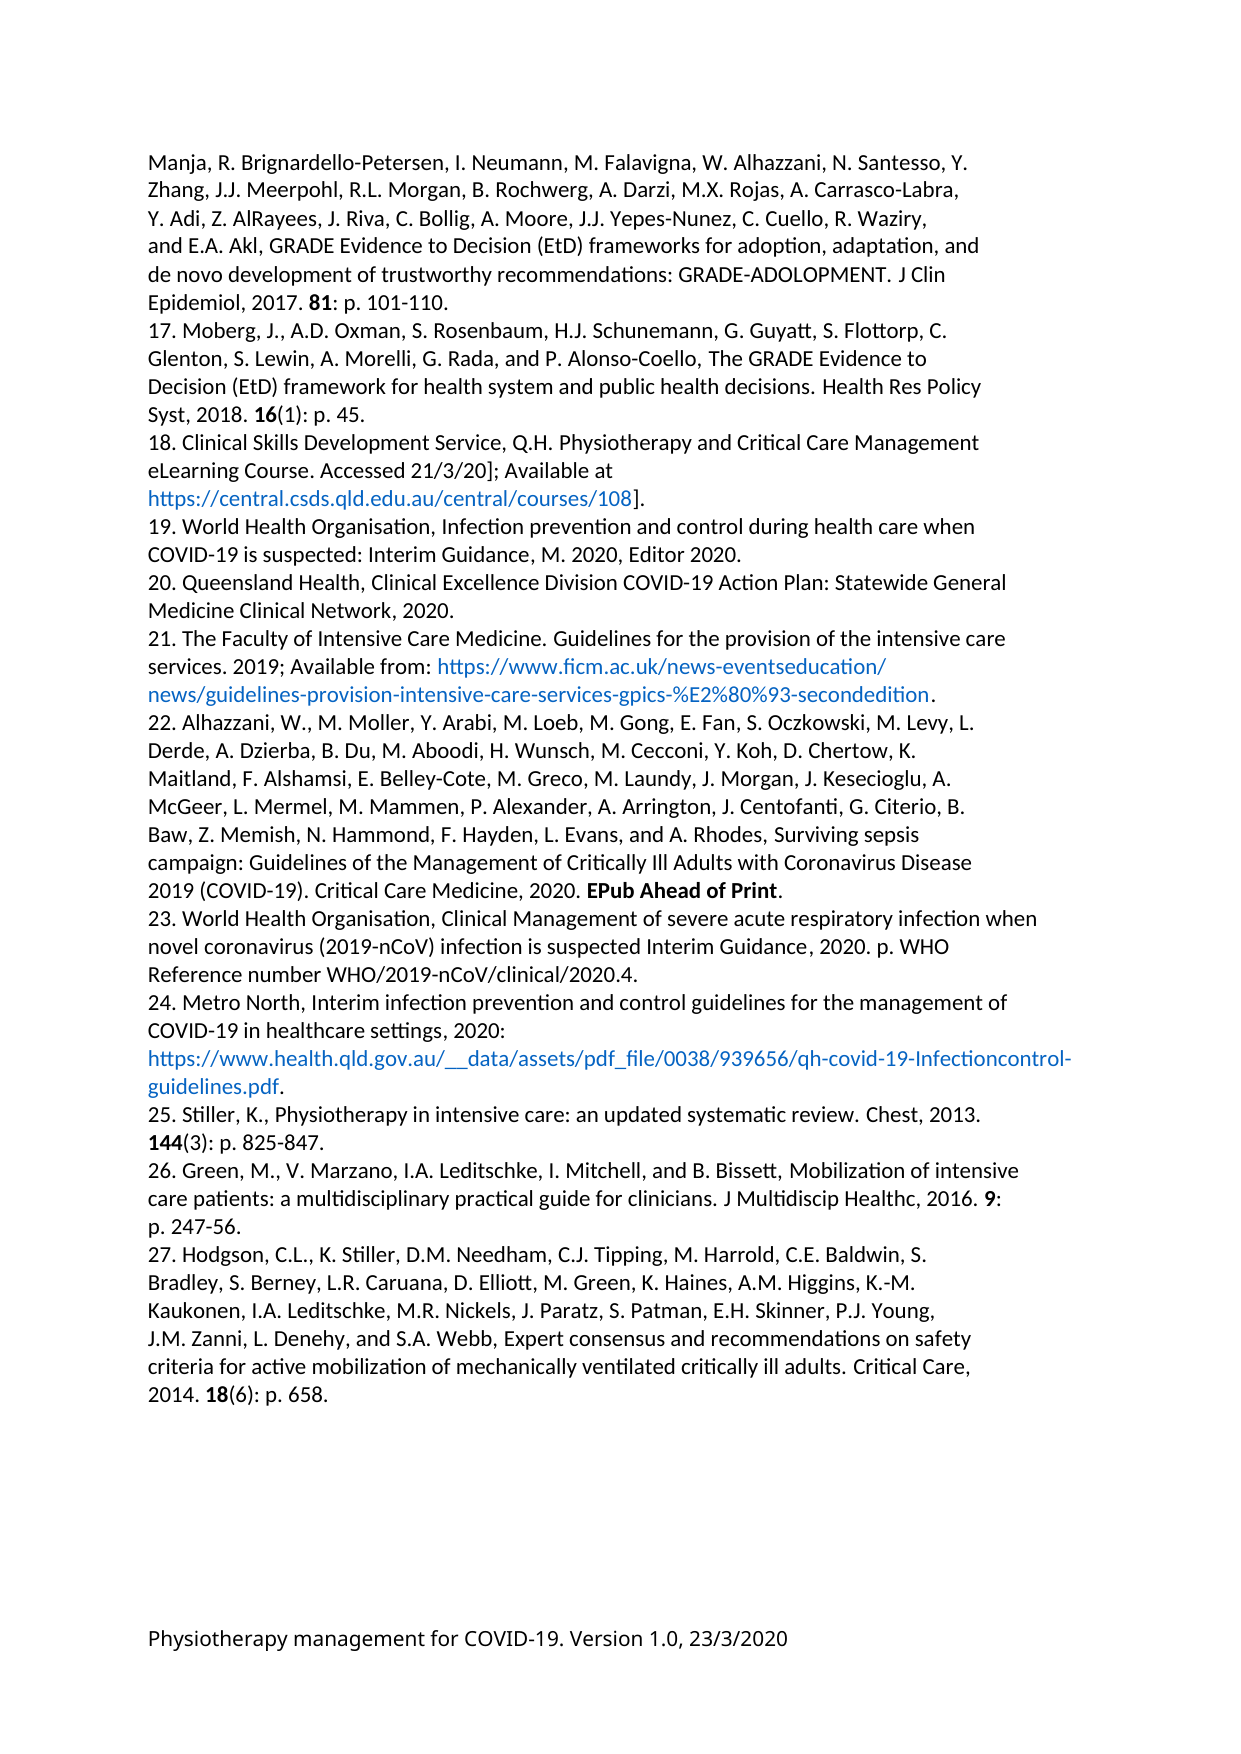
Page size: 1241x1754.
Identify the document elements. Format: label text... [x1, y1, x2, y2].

text McGeer, L. Mermel, M. Mammen, P. Alexander, A. Arrington, J. Centofanti, G. Citerio, B. [148, 792, 1093, 820]
text de novo development of trustworthy recommendations: GRADE-ADOLOPMENT. J Clin [148, 260, 1093, 288]
text care patients: a multidisciplinary practical guide for clinicians. J Multidiscip Healthc, 2016. 9: [148, 1184, 1093, 1212]
text 2019 (COVID-19). Critical Care Medicine, 2020. EPub Ahead of Print. [148, 876, 1093, 904]
text services. 2019; Available from: https://www.ficm.ac.uk/news-eventseducation/ [148, 652, 1093, 680]
text J.M. Zanni, L. Denehy, and S.A. Webb, Expert consensus and recommendations on safety [148, 1324, 1093, 1352]
text 20. Queensland Health, Clinical Excellence Division COVID-19 Action Plan: Statewide General [148, 568, 1093, 596]
text 24. Metro North, Interim infection prevention and control guidelines for the management of [148, 988, 1093, 1016]
text COVID-19 in healthcare settings, 2020: [148, 1016, 1093, 1044]
text campaign: Guidelines of the Management of Critically Ill Adults with Coronavirus Disease [148, 848, 1093, 876]
text Y. Adi, Z. AlRayees, J. Riva, C. Bollig, A. Moore, J.J. Yepes-Nunez, C. Cuello, R. Waziry, [148, 204, 1093, 232]
text 19. World Health Organisation, Infection prevention and control during health care when [148, 512, 1093, 540]
text COVID-19 is suspected: Interim Guidance, M. 2020, Editor 2020. [148, 540, 1093, 568]
text Glenton, S. Lewin, A. Morelli, G. Rada, and P. Alonso-Coello, The GRADE Evidence to [148, 344, 1093, 372]
text Reference number WHO/2019-nCoV/clinical/2020.4. [148, 960, 1093, 988]
text Epidemiol, 2017. 81: p. 101-110. [148, 288, 1093, 316]
text 25. Stiller, K., Physiotherapy in intensive care: an updated systematic review. Chest, 2013. [148, 1100, 1093, 1128]
text novel coronavirus (2019-nCoV) infection is suspected Interim Guidance, 2020. p. WHO [148, 932, 1093, 960]
text Manja, R. Brignardello-Petersen, I. Neumann, M. Falavigna, W. Alhazzani, N. Santesso, Y. [148, 148, 1093, 176]
text Zhang, J.J. Meerpohl, R.L. Morgan, B. Rochwerg, A. Darzi, M.X. Rojas, A. Carrasco-Labra, [148, 176, 1093, 204]
text 26. Green, M., V. Marzano, I.A. Leditschke, I. Mitchell, and B. Bissett, Mobilization of intensive [148, 1156, 1093, 1184]
text Derde, A. Dzierba, B. Du, M. Aboodi, H. Wunsch, M. Cecconi, Y. Koh, D. Chertow, K. [148, 736, 1093, 764]
text Baw, Z. Memish, N. Hammond, F. Hayden, L. Evans, and A. Rhodes, Surviving sepsis [148, 820, 1093, 848]
text 144(3): p. 825-847. [148, 1128, 1093, 1156]
text p. 247-56. [148, 1212, 1093, 1240]
text 22. Alhazzani, W., M. Moller, Y. Arabi, M. Loeb, M. Gong, E. Fan, S. Oczkowski, M. Levy, L. [148, 708, 1093, 736]
text https://www.health.qld.gov.au/__data/assets/pdf_file/0038/939656/qh-covid-19-Infectioncontrol-guidelines.pdf. [148, 1044, 1093, 1100]
text 17. Moberg, J., A.D. Oxman, S. Rosenbaum, H.J. Schunemann, G. Guyatt, S. Flottorp, C. [148, 316, 1093, 344]
text 21. The Faculty of Intensive Care Medicine. Guidelines for the provision of the intensive care [148, 624, 1093, 652]
text news/guidelines-provision-intensive-care-services-gpics-%E2%80%93-secondedition. [148, 680, 1093, 708]
text 23. World Health Organisation, Clinical Management of severe acute respiratory infection when [148, 904, 1093, 932]
text eLearning Course. Accessed 21/3/20]; Available at [148, 456, 1093, 484]
text https://central.csds.qld.edu.au/central/courses/108]. [148, 484, 1093, 512]
text 27. Hodgson, C.L., K. Stiller, D.M. Needham, C.J. Tipping, M. Harrold, C.E. Baldwin, S. [148, 1240, 1093, 1268]
text Maitland, F. Alshamsi, E. Belley-Cote, M. Greco, M. Laundy, J. Morgan, J. Kesecioglu, A. [148, 764, 1093, 792]
text Kaukonen, I.A. Leditschke, M.R. Nickels, J. Paratz, S. Patman, E.H. Skinner, P.J. Young, [148, 1296, 1093, 1324]
text Syst, 2018. 16(1): p. 45. [148, 400, 1093, 428]
text Decision (EtD) framework for health system and public health decisions. Health Res Policy [148, 372, 1093, 400]
text 2014. 18(6): p. 658. [148, 1381, 1093, 1408]
text criteria for active mobilization of mechanically ventilated critically ill adults. Critical Care, [148, 1352, 1093, 1381]
text 18. Clinical Skills Development Service, Q.H. Physiotherapy and Critical Care Management [148, 428, 1093, 456]
text Medicine Clinical Network, 2020. [148, 596, 1093, 624]
text Bradley, S. Berney, L.R. Caruana, D. Elliott, M. Green, K. Haines, A.M. Higgins, K.-M. [148, 1268, 1093, 1296]
text and E.A. Akl, GRADE Evidence to Decision (EtD) frameworks for adoption, adaptation, and [148, 232, 1093, 260]
